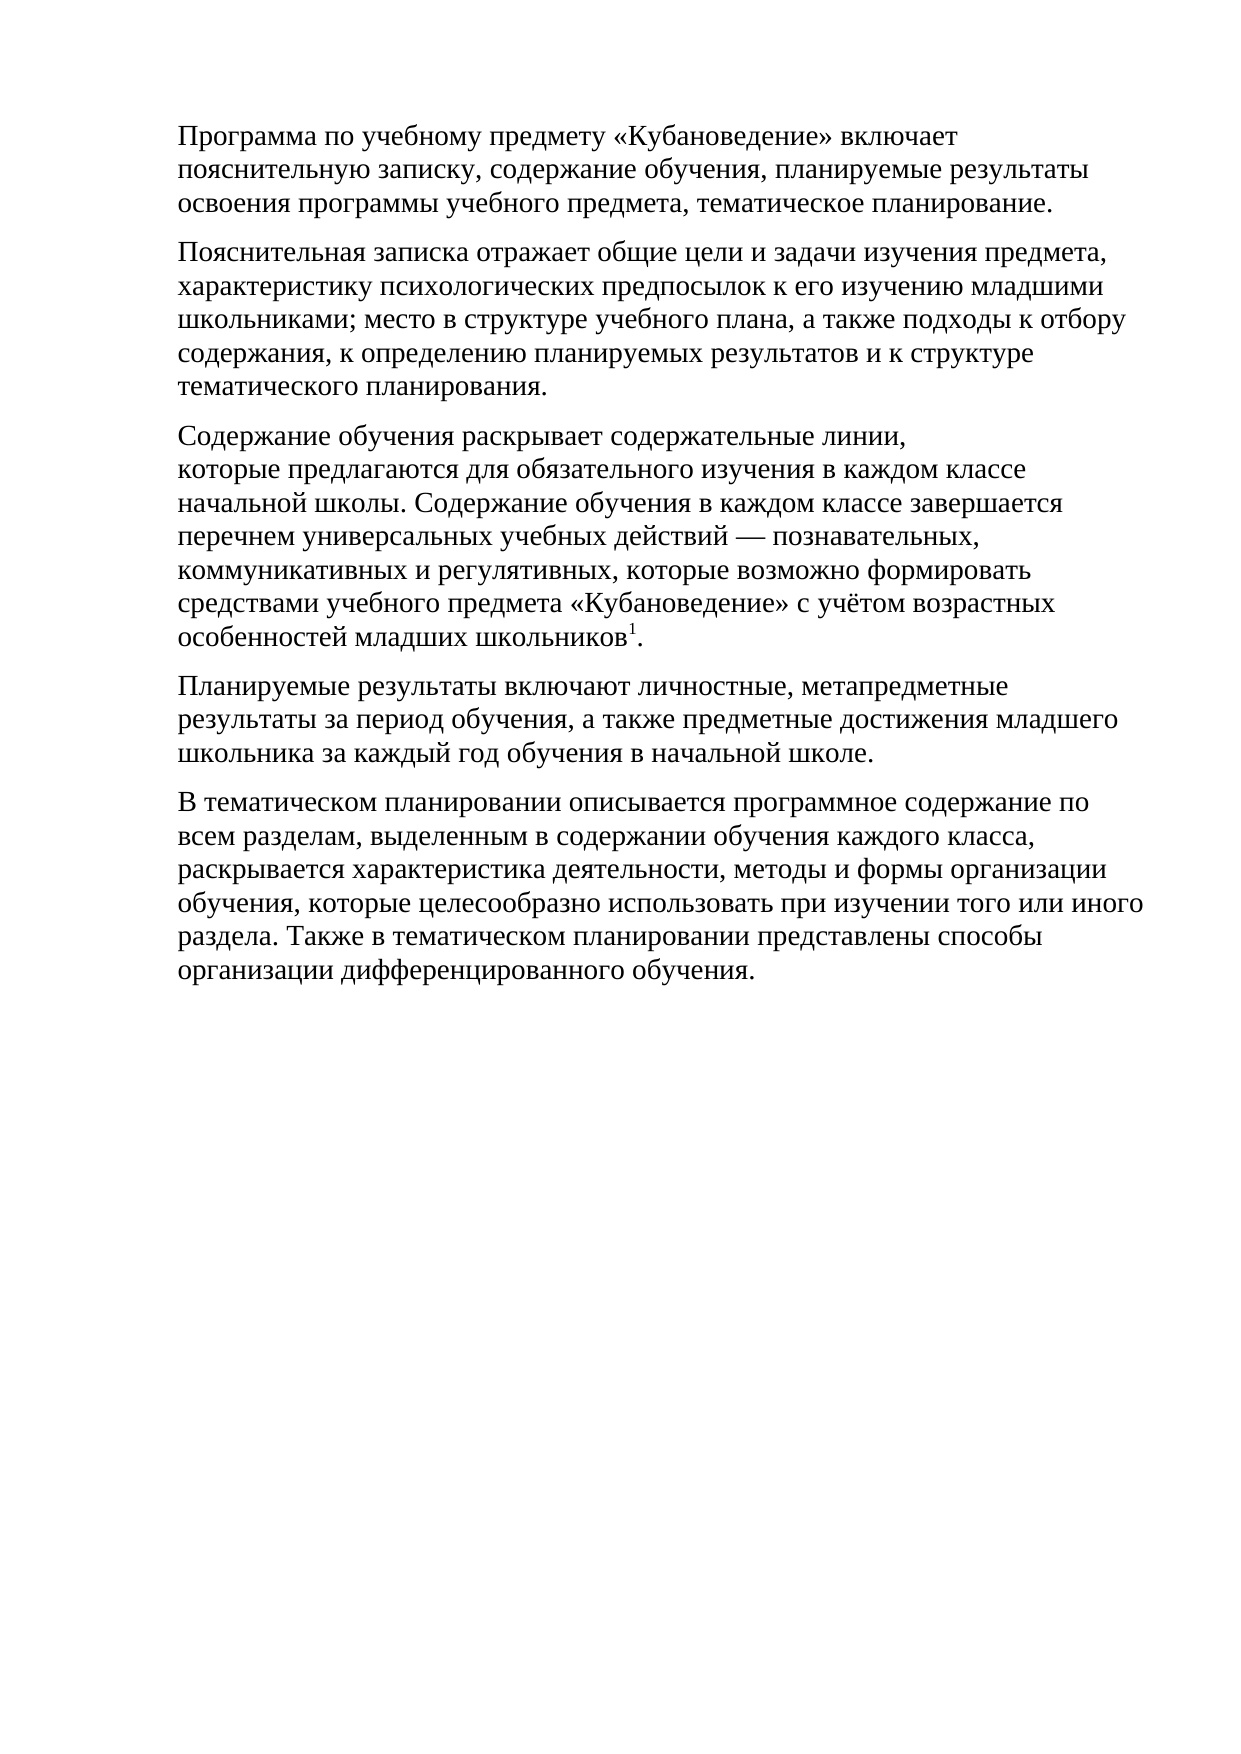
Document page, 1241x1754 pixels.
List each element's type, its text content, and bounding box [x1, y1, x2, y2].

text Планируемые результаты включают личностные, метапредметные результаты за период обучения, а также предметные достижения младшего школьника за каждый год обучения в начальной школе. [177, 668, 1152, 769]
text В тематическом планировании описывается программное содержание по всем разделам, выделенным в содержании обучения каждого класса, раскрывается характеристика деятельности, методы и формы организации обучения, которые целесообразно использовать при изучении того или иного раздела. Также в тематическом планировании представлены способы организации дифференцированного обучения. [177, 784, 1152, 986]
text Содержание обучения раскрывает содержательные линии, которые предлагаются для обязательного изучения в каждом классе начальной школы. Содержание обучения в каждом классе завершается перечнем универсальных учебных действий — познавательных, коммуникативных и регулятивных, которые возможно формировать средствами учебного предмета «Кубановедение» с учётом возрастных особенностей младших школьников1. [177, 418, 1152, 652]
text Программа по учебному предмету «Кубановедение» включает пояснительную записку, содержание обучения, планируемые результаты освоения программы учебного предмета, тематическое планирование. [177, 118, 1152, 219]
text Пояснительная записка отражает общие цели и задачи изучения предмета, характеристику психологических предпосылок к его изучению младшими школьниками; место в структуре учебного плана, а также подходы к отбору содержания, к определению планируемых результатов и к структуре тематического планирования. [177, 234, 1152, 402]
